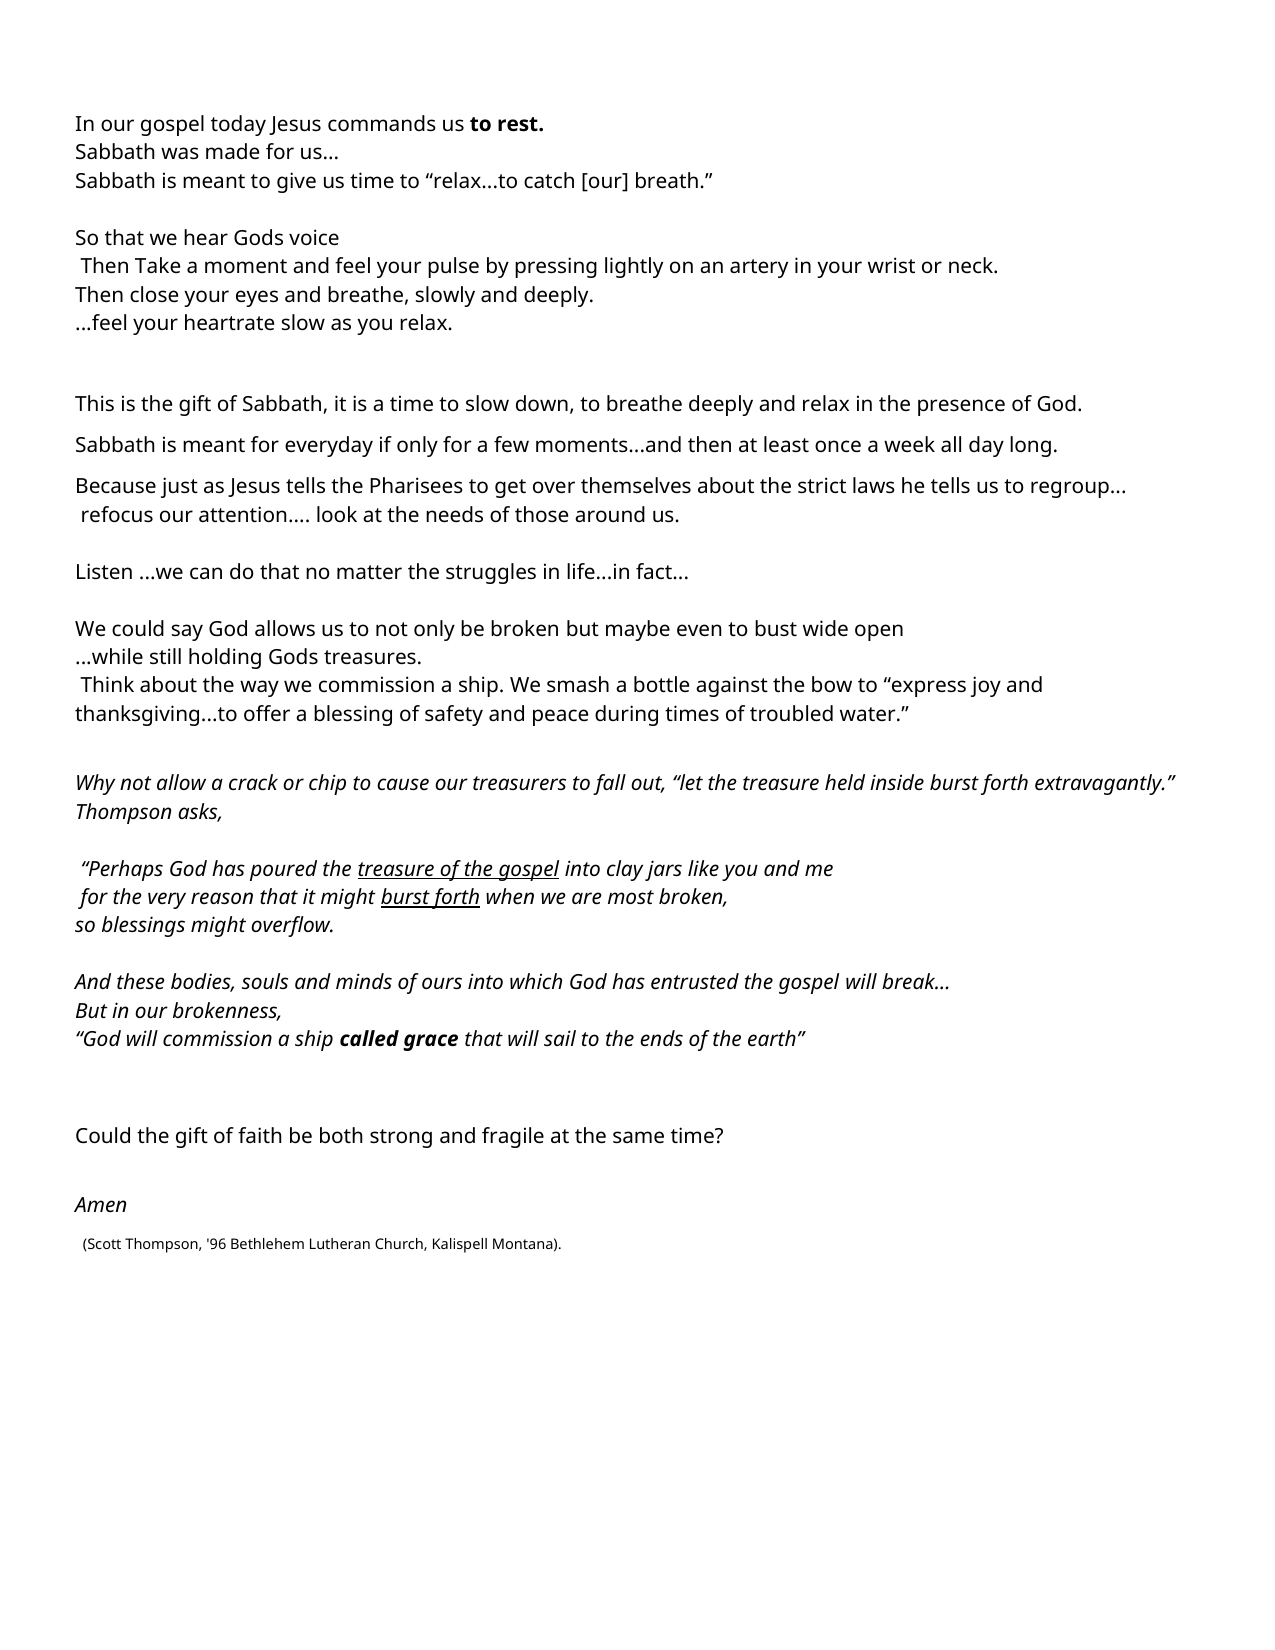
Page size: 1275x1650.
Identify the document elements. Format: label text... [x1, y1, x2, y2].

text (Scott Thompson, '96 Bethlehem Lutheran Church, Kalispell Montana). [75, 1219, 1200, 1258]
text In our gospel today Jesus commands us to rest. [75, 109, 1200, 137]
text “Perhaps God has poured the treasure of the gospel into clay jars like you and me [75, 854, 1200, 882]
text Listen ...we can do that no matter the struggles in life...in fact... [75, 557, 1200, 585]
text This is the gift of Sabbath, it is a time to slow down, to breathe deeply and relax in the presence of God. [75, 389, 1200, 418]
text Could the gift of faith be both strong and fragile at the same time? [75, 1112, 1200, 1150]
text Sabbath is meant for everyday if only for a few moments...and then at least once a week all day long. [75, 431, 1200, 459]
text We could say God allows us to not only be broken but maybe even to bust wide open [75, 614, 1200, 642]
text ...while still holding Gods treasures. [75, 642, 1200, 671]
text Why not allow a crack or chip to cause our treasurers to fall out, “let the treasure held inside burst forth extravagantly.” Thompson asks, [75, 768, 1200, 825]
text so blessings might overflow. [75, 911, 1200, 939]
text “God will commission a ship called grace that will sail to the ends of the earth” [75, 1024, 1200, 1053]
text for the very reason that it might burst forth when we are most broken, [75, 882, 1200, 911]
text Think about the way we commission a ship. We smash a bottle against the bow to “express joy and thanksgiving...to offer a blessing of safety and peace during times of troubled water.” [75, 671, 1200, 727]
text Then close your eyes and breathe, slowly and deeply. [75, 280, 1200, 308]
text refocus our attention.... look at the needs of those around us. [75, 500, 1200, 528]
text And these bodies, souls and minds of ours into which God has entrusted the gospel will break... [75, 967, 1200, 996]
text Then Take a moment and feel your pulse by pressing lightly on an artery in your wrist or neck. [75, 251, 1200, 280]
text But in our brokenness, [75, 996, 1200, 1024]
text Amen [75, 1181, 1200, 1219]
text Sabbath was made for us... [75, 137, 1200, 166]
text So that we hear Gods voice [75, 223, 1200, 251]
text Sabbath is meant to give us time to “relax...to catch [our] breath.” [75, 166, 1200, 194]
text ...feel your heartrate slow as you relax. [75, 308, 1200, 337]
text Because just as Jesus tells the Pharisees to get over themselves about the strict laws he tells us to regroup... [75, 471, 1200, 500]
